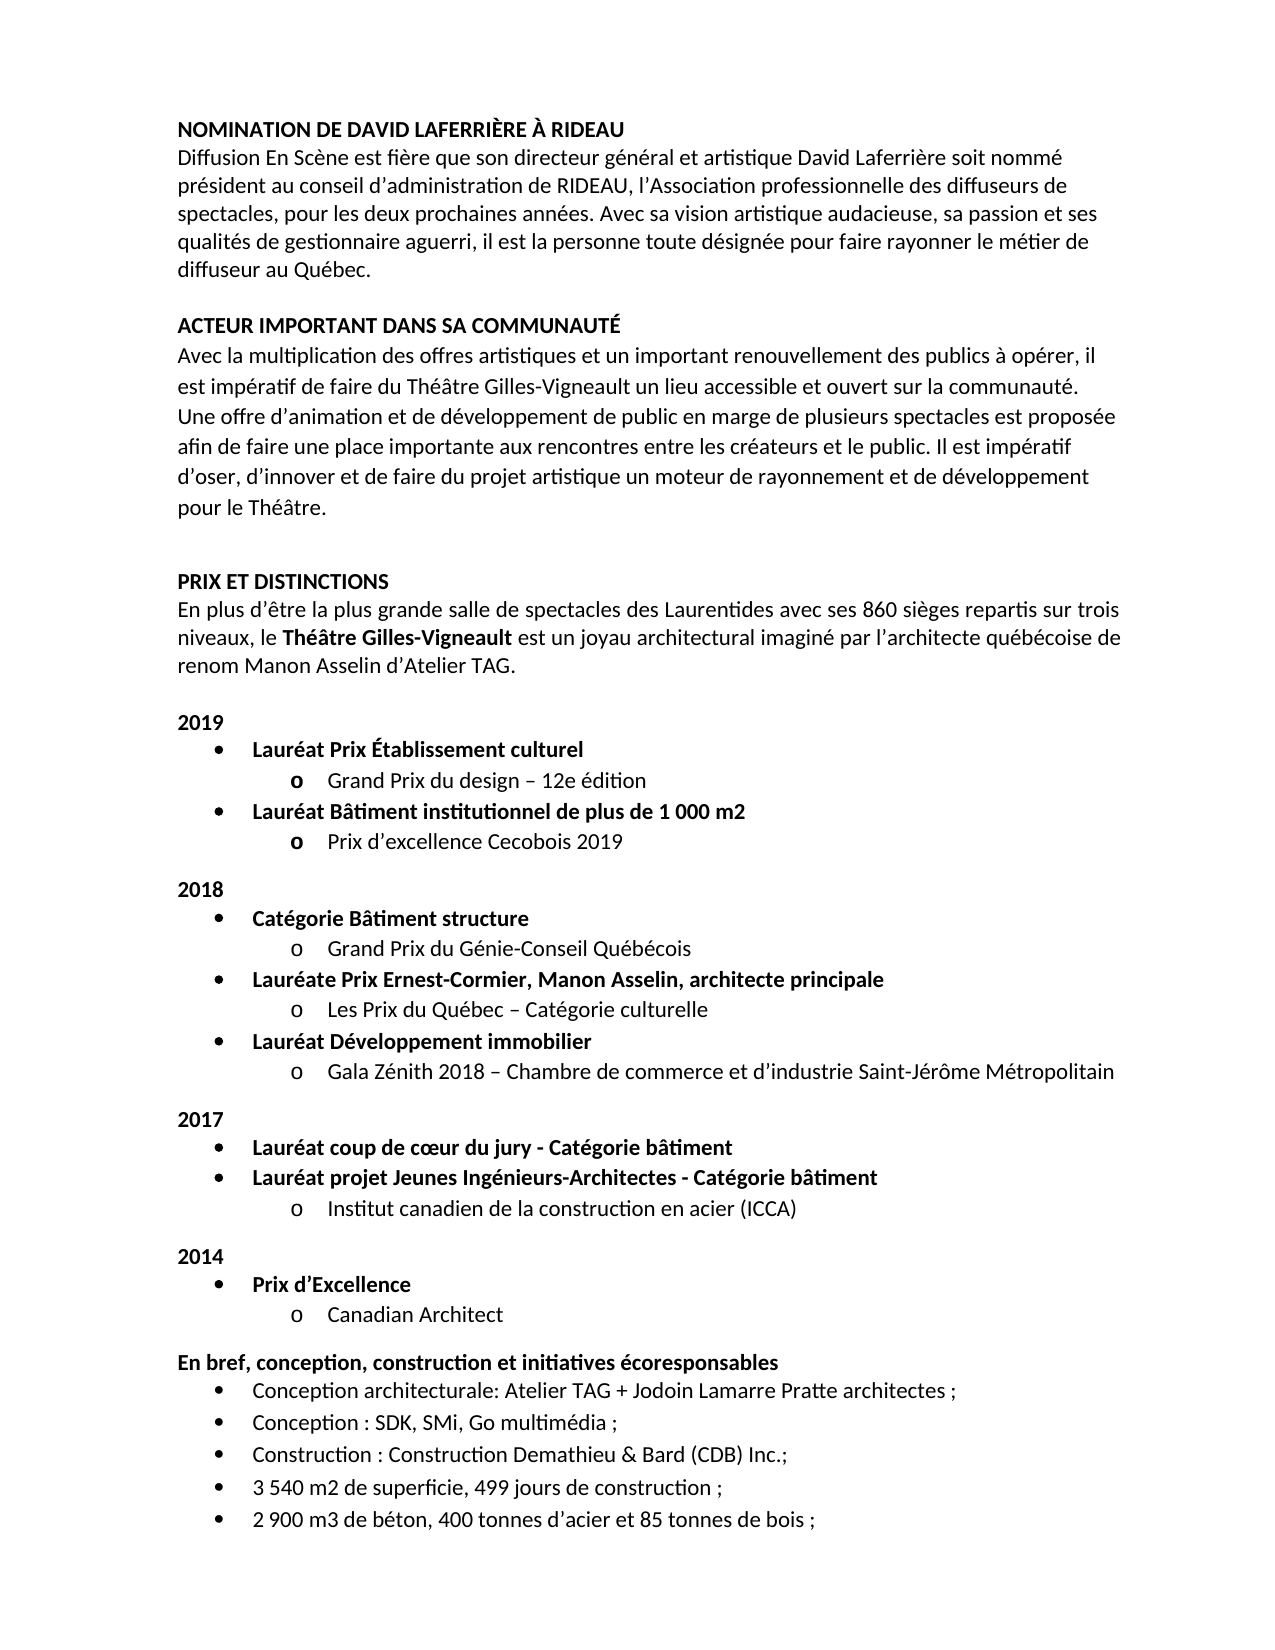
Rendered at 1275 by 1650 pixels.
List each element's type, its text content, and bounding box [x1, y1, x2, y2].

text En plus d’être la plus grande salle de spectacles des Laurentides avec ses 860 sièges repartis sur trois niveaux, le Théâtre Gilles-Vigneault est un joyau architectural imaginé par l’architecte québécoise de renom Manon Asselin d’Atelier TAG. [177, 596, 1122, 679]
list Lauréat Bâtiment institutionnel de plus de 1 000 m2 [215, 797, 1122, 825]
text NOMINATION DE DAVID LAFERRIÈRE À RIDEAU [177, 115, 1122, 143]
list Construction : Construction Demathieu & Bard (CDB) Inc.; [215, 1441, 1122, 1469]
text En bref, conception, construction et initiatives écoresponsables [177, 1348, 1122, 1376]
list Lauréat projet Jeunes Ingénieurs-Architectes - Catégorie bâtiment [215, 1163, 1122, 1192]
text 2014 [177, 1242, 1122, 1270]
text Diffusion En Scène est fière que son directeur général et artistique David Laferrière soit nommé président au conseil d’administration de RIDEAU, l’Association professionnelle des diffuseurs de spectacles, pour les deux prochaines années. Avec sa vision artistique audacieuse, sa passion et ses qualités de gestionnaire aguerri, il est la personne toute désignée pour faire rayonner le métier de diffuseur au Québec. [177, 143, 1122, 311]
list Lauréat Prix Établissement culturel [215, 736, 1122, 764]
text PRIX ET DISTINCTIONS [177, 567, 1122, 596]
list Gala Zénith 2018 – Chambre de commerce et d’industrie Saint-Jérôme Métropolitain [290, 1057, 1122, 1086]
text 2019 [177, 708, 1122, 736]
list Lauréat Développement immobilier [215, 1027, 1122, 1055]
list Catégorie Bâtiment structure [215, 904, 1122, 932]
list Prix d’Excellence [215, 1270, 1122, 1298]
list Conception : SDK, SMi, Go multimédia ; [215, 1408, 1122, 1436]
text 2018 [177, 876, 1122, 904]
list Les Prix du Québec – Catégorie culturelle [290, 996, 1122, 1025]
list 3 540 m2 de superficie, 499 jours de construction ; [215, 1473, 1122, 1501]
text Acteur important dans sa communauté Avec la multiplication des offres artistiques et un important renouvellement des publics à opérer, il est impératif de faire du Théâtre Gilles-Vigneault un lieu accessible et ouvert sur la communauté. Une offre d’animation et de développement de public en marge de plusieurs spectacles est proposée afin de faire une place importante aux rencontres entre les créateurs et le public. Il est impératif d’oser, d’innover et de faire du projet artistique un moteur de rayonnement et de développement pour le Théâtre. [177, 311, 1122, 521]
text 2017 [177, 1105, 1122, 1133]
list Prix d’excellence Cecobois 2019 [290, 827, 1122, 857]
list Lauréate Prix Ernest-Cormier, Manon Asselin, architecte principale [215, 965, 1122, 993]
list Conception architecturale: Atelier TAG + Jodoin Lamarre Pratte architectes ; [215, 1376, 1122, 1404]
list 2 900 m3 de béton, 400 tonnes d’acier et 85 tonnes de bois ; [215, 1505, 1122, 1533]
list Institut canadien de la construction en acier (ICCA) [290, 1194, 1122, 1223]
list Grand Prix du design – 12e édition [290, 766, 1122, 795]
list Lauréat coup de cœur du jury - Catégorie bâtiment [215, 1133, 1122, 1161]
list Grand Prix du Génie-Conseil Québécois [290, 934, 1122, 963]
list Canadian Architect [290, 1300, 1122, 1329]
